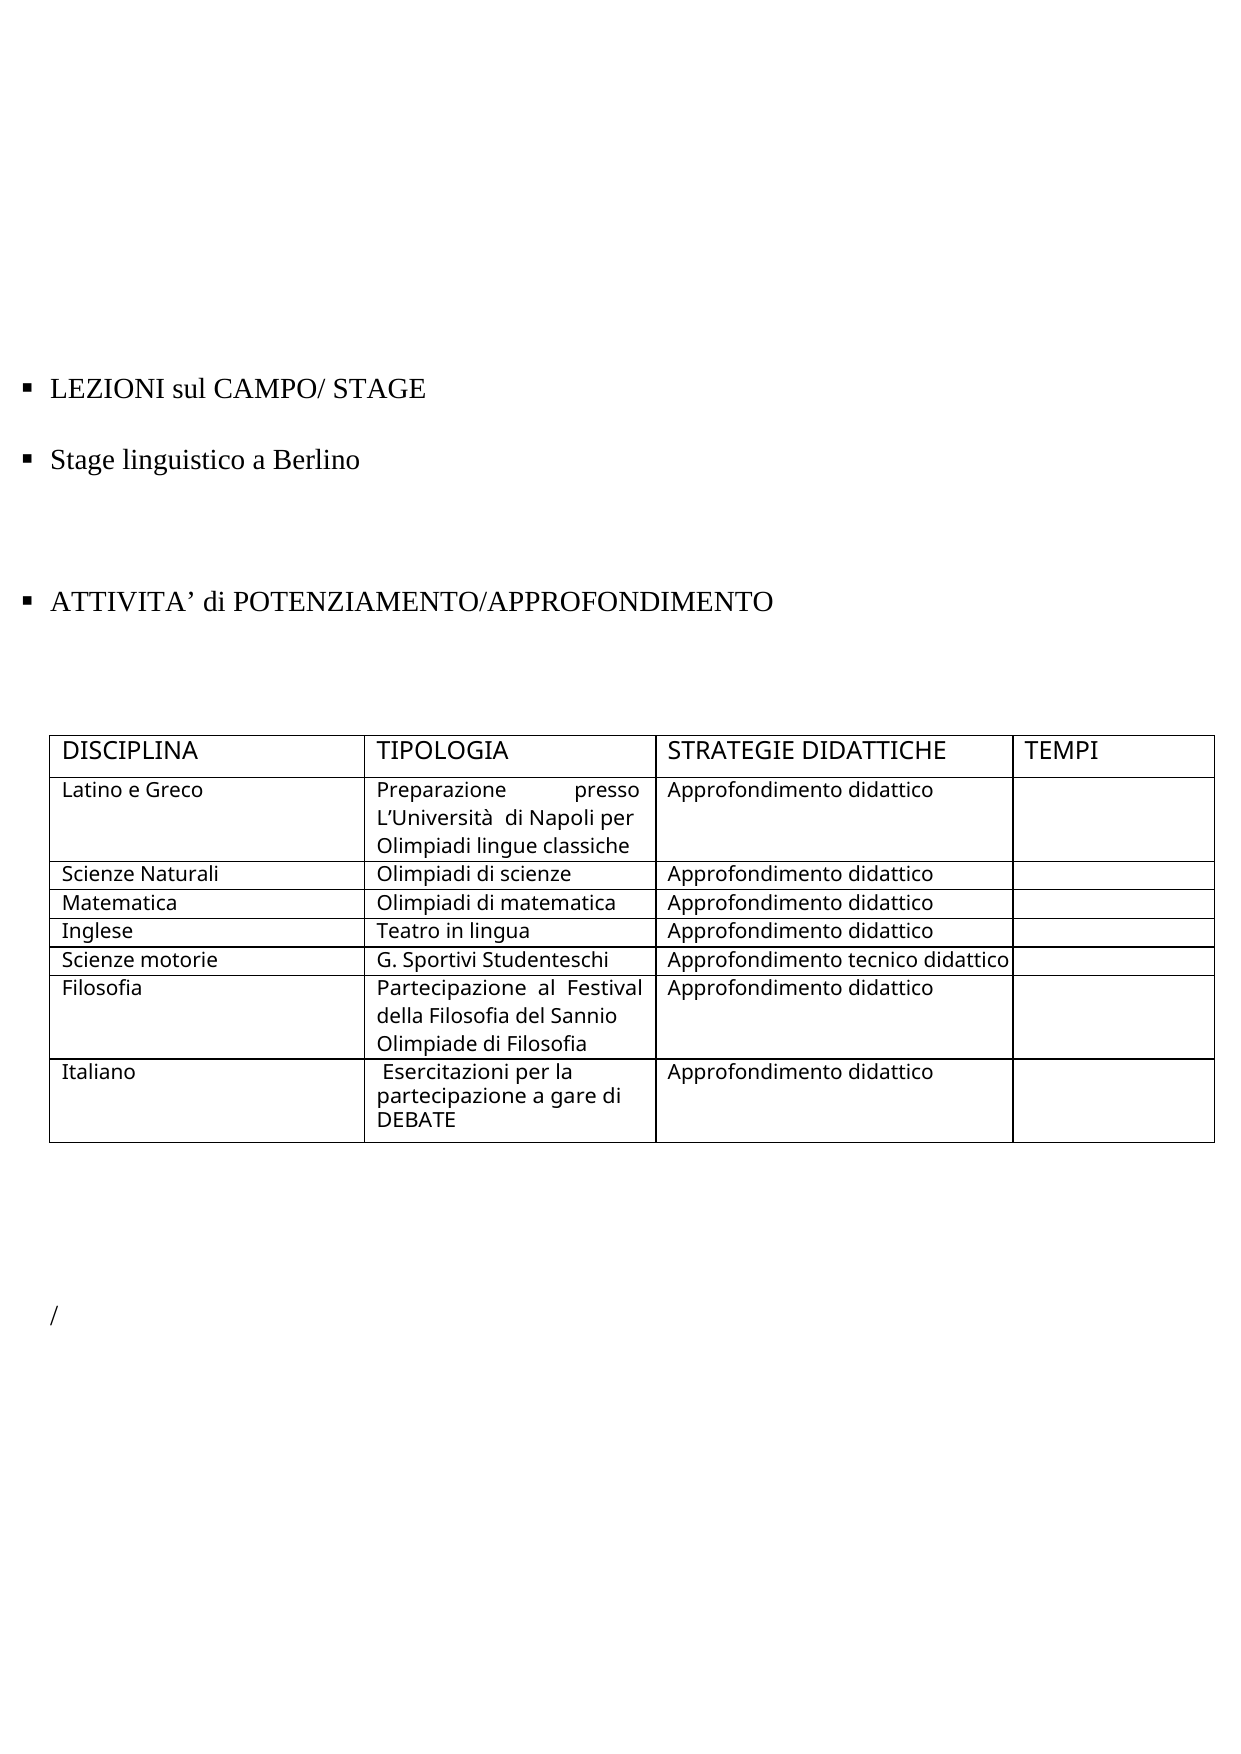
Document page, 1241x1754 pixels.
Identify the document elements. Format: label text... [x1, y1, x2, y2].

table_cell Esercitazioni per la partecipazione a gare di DEBATE [365, 1060, 655, 1142]
table_cell Olimpiadi di scienze [365, 862, 655, 889]
table_cell Approfondimento didattico [657, 976, 1012, 1058]
list LEZIONI sul CAMPO/ STAGE [20, 371, 1215, 405]
table_cell Matematica [50, 890, 364, 918]
table_cell Filosofia [50, 976, 364, 1058]
table_cell Approfondimento didattico [657, 778, 1012, 861]
table_cell [1014, 1060, 1214, 1142]
table_cell Approfondimento didattico [657, 919, 1012, 946]
table_cell [1014, 976, 1214, 1058]
table_cell Scienze motorie [50, 948, 364, 974]
table_header STRATEGIE DIDATTICHE [657, 736, 1012, 777]
table_cell G. Sportivi Studenteschi [365, 948, 655, 974]
table_cell Teatro in lingua [365, 919, 655, 946]
table_header TEMPI [1014, 736, 1214, 777]
table_cell [1014, 890, 1214, 918]
table_header TIPOLOGIA [365, 736, 655, 777]
table_cell [1014, 948, 1214, 974]
table_cell Approfondimento didattico [657, 890, 1012, 918]
table_cell [1014, 862, 1214, 889]
table_cell Approfondimento didattico [657, 1060, 1012, 1142]
text / [50, 1298, 1215, 1331]
table_cell Olimpiadi di matematica [365, 890, 655, 918]
list ATTIVITA’ di POTENZIAMENTO/APPROFONDIMENTO [20, 584, 1215, 618]
list Stage linguistico a Berlino [20, 442, 1215, 476]
table_cell [1014, 919, 1214, 946]
table_cell Latino e Greco [50, 778, 364, 861]
table_cell Preparazione presso L’Università di Napoli per Olimpiadi lingue classiche [365, 778, 655, 861]
table_cell [1014, 778, 1214, 861]
table_cell Scienze Naturali [50, 862, 364, 889]
table_cell Approfondimento tecnico didattico [657, 948, 1012, 974]
table_cell Partecipazione al Festival della Filosofia del Sannio Olimpiade di Filosofia [365, 976, 655, 1058]
table_header DISCIPLINA [50, 736, 364, 777]
table_cell Inglese [50, 919, 364, 946]
table_cell Approfondimento didattico [657, 862, 1012, 889]
table_cell Italiano [50, 1060, 364, 1142]
